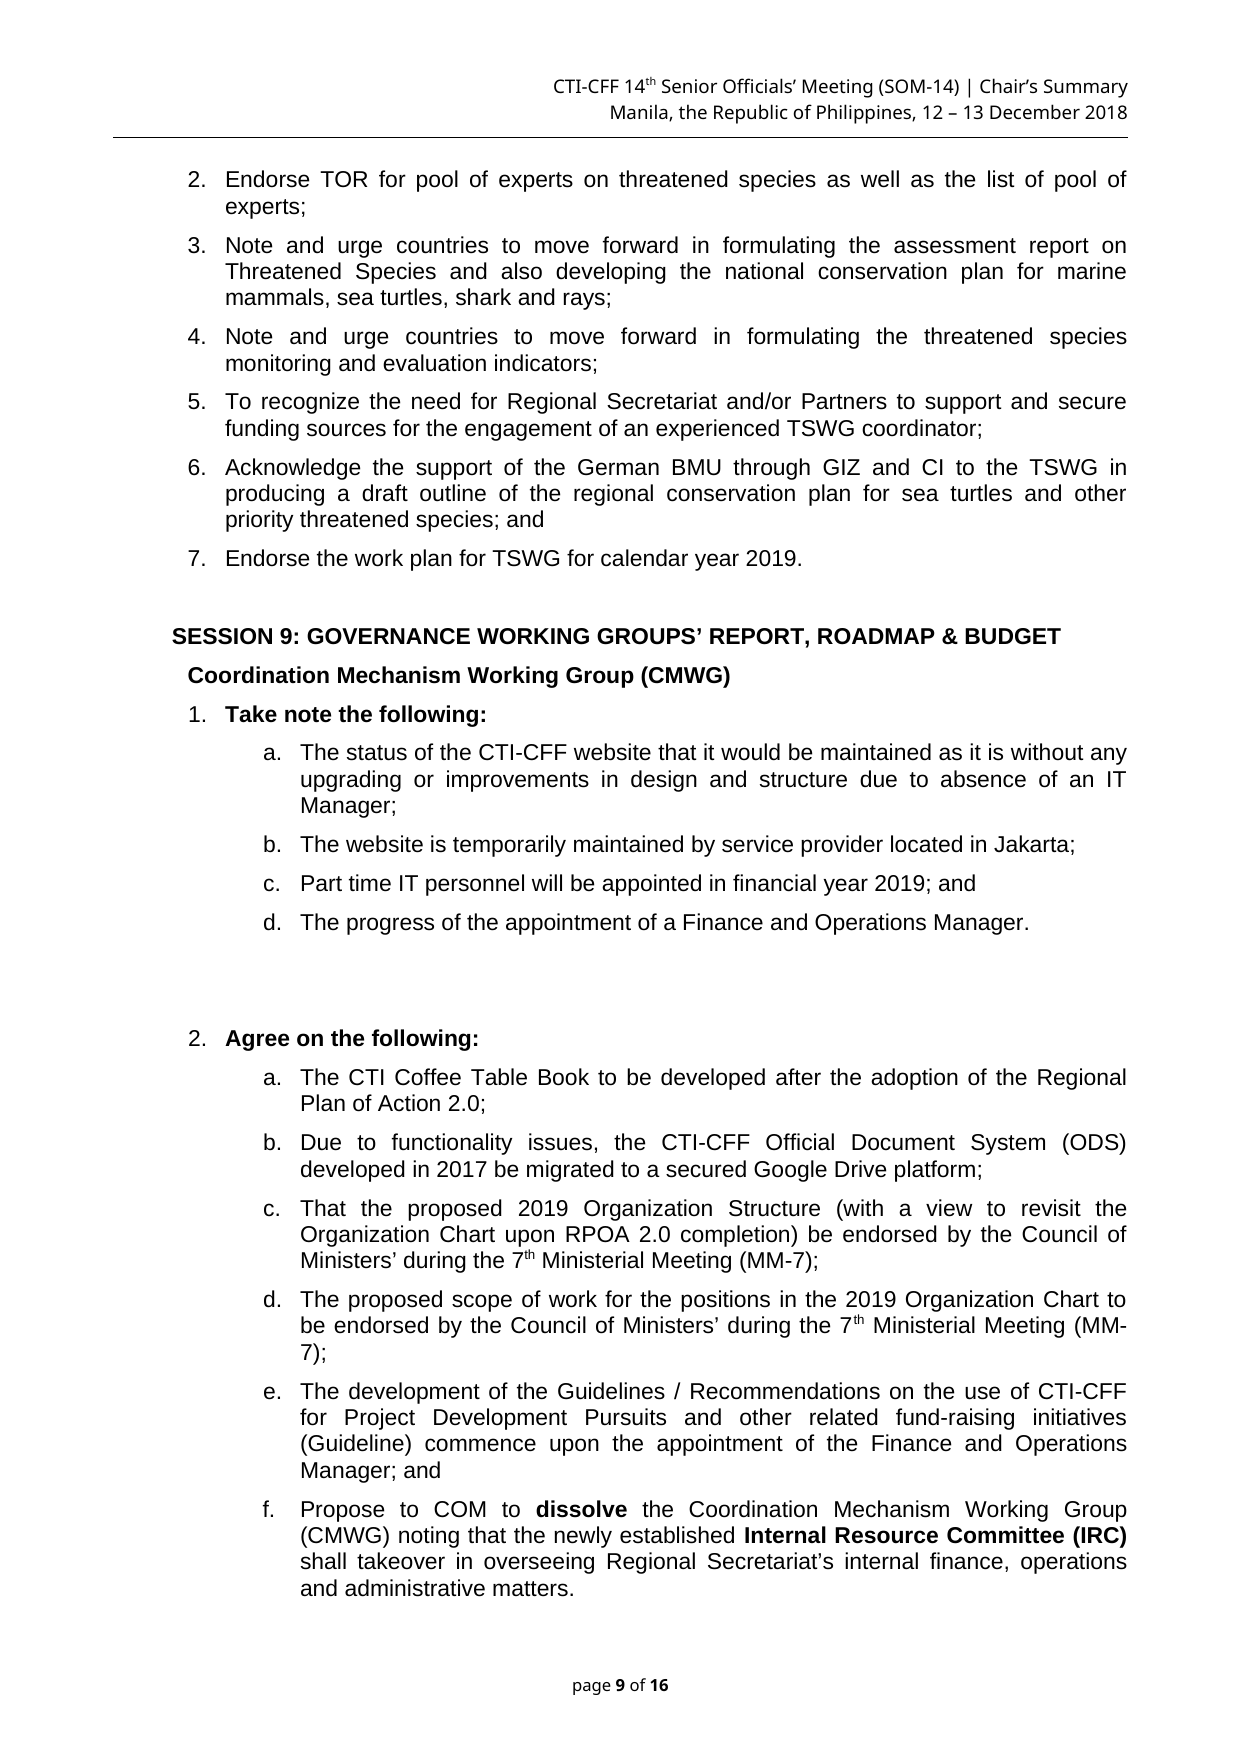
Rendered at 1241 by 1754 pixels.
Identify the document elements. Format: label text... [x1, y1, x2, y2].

list The website is temporarily maintained by service provider located in Jakarta; [263, 831, 1128, 857]
list The proposed scope of work for the positions in the 2019 Organization Chart to be endorsed by the Council of Ministers’ during the 7th Ministerial Meeting (MM-7); [263, 1286, 1128, 1365]
list Endorse the work plan for TSWG for calendar year 2019. [187, 545, 1128, 571]
list The status of the CTI-CFF website that it would be maintained as it is without any upgrading or improvements in design and structure due to absence of an IT Manager; [263, 739, 1128, 818]
list Part time IT personnel will be appointed in financial year 2019; and [263, 870, 1128, 896]
list Endorse TOR for pool of experts on threatened species as well as the list of pool of experts; [187, 166, 1128, 219]
list The progress of the appointment of a Finance and Operations Manager. [263, 909, 1128, 935]
list Agree on the following: [188, 1025, 1128, 1052]
list The CTI Coffee Table Book to be developed after the adoption of the Regional Plan of Action 2.0; [263, 1064, 1128, 1117]
list That the proposed 2019 Organization Structure (with a view to revisit the Organization Chart upon RPOA 2.0 completion) be endorsed by the Council of Ministers’ during the 7th Ministerial Meeting (MM-7); [263, 1194, 1128, 1273]
list Take note the following: [188, 701, 1128, 727]
list Note and urge countries to move forward in formulating the assessment report on Threatened Species and also developing the national conservation plan for marine mammals, sea turtles, shark and rays; [187, 232, 1128, 311]
list Due to functionality issues, the CTI-CFF Official Document System (ODS) developed in 2017 be migrated to a secured Google Drive platform; [263, 1129, 1128, 1182]
list To recognize the need for Regional Secretariat and/or Partners to support and secure funding sources for the engagement of an experienced TSWG coordinator; [187, 388, 1128, 441]
list Propose to COM to dissolve the Coordination Mechanism Working Group (CMWG) noting that the newly established Internal Resource Committee (IRC) shall takeover in overseeing Regional Secretariat’s internal finance, operations and administrative matters. [262, 1496, 1128, 1601]
text Coordination Mechanism Working Group (CMWG) [187, 662, 1128, 688]
list Note and urge countries to move forward in formulating the threatened species monitoring and evaluation indicators; [187, 323, 1128, 376]
list Acknowledge the support of the German BMU through GIZ and CI to the TSWG in producing a draft outline of the regional conservation plan for sea turtles and other priority threatened species; and [187, 453, 1128, 533]
text SESSION 9: GOVERNANCE WORKING GROUPS’ REPORT, ROADMAP & BUDGET [112, 623, 1128, 649]
list The development of the Guidelines / Recommendations on the use of CTI-CFF for Project Development Pursuits and other related fund-raising initiatives (Guideline) commence upon the appointment of the Finance and Operations Manager; and [263, 1378, 1128, 1483]
